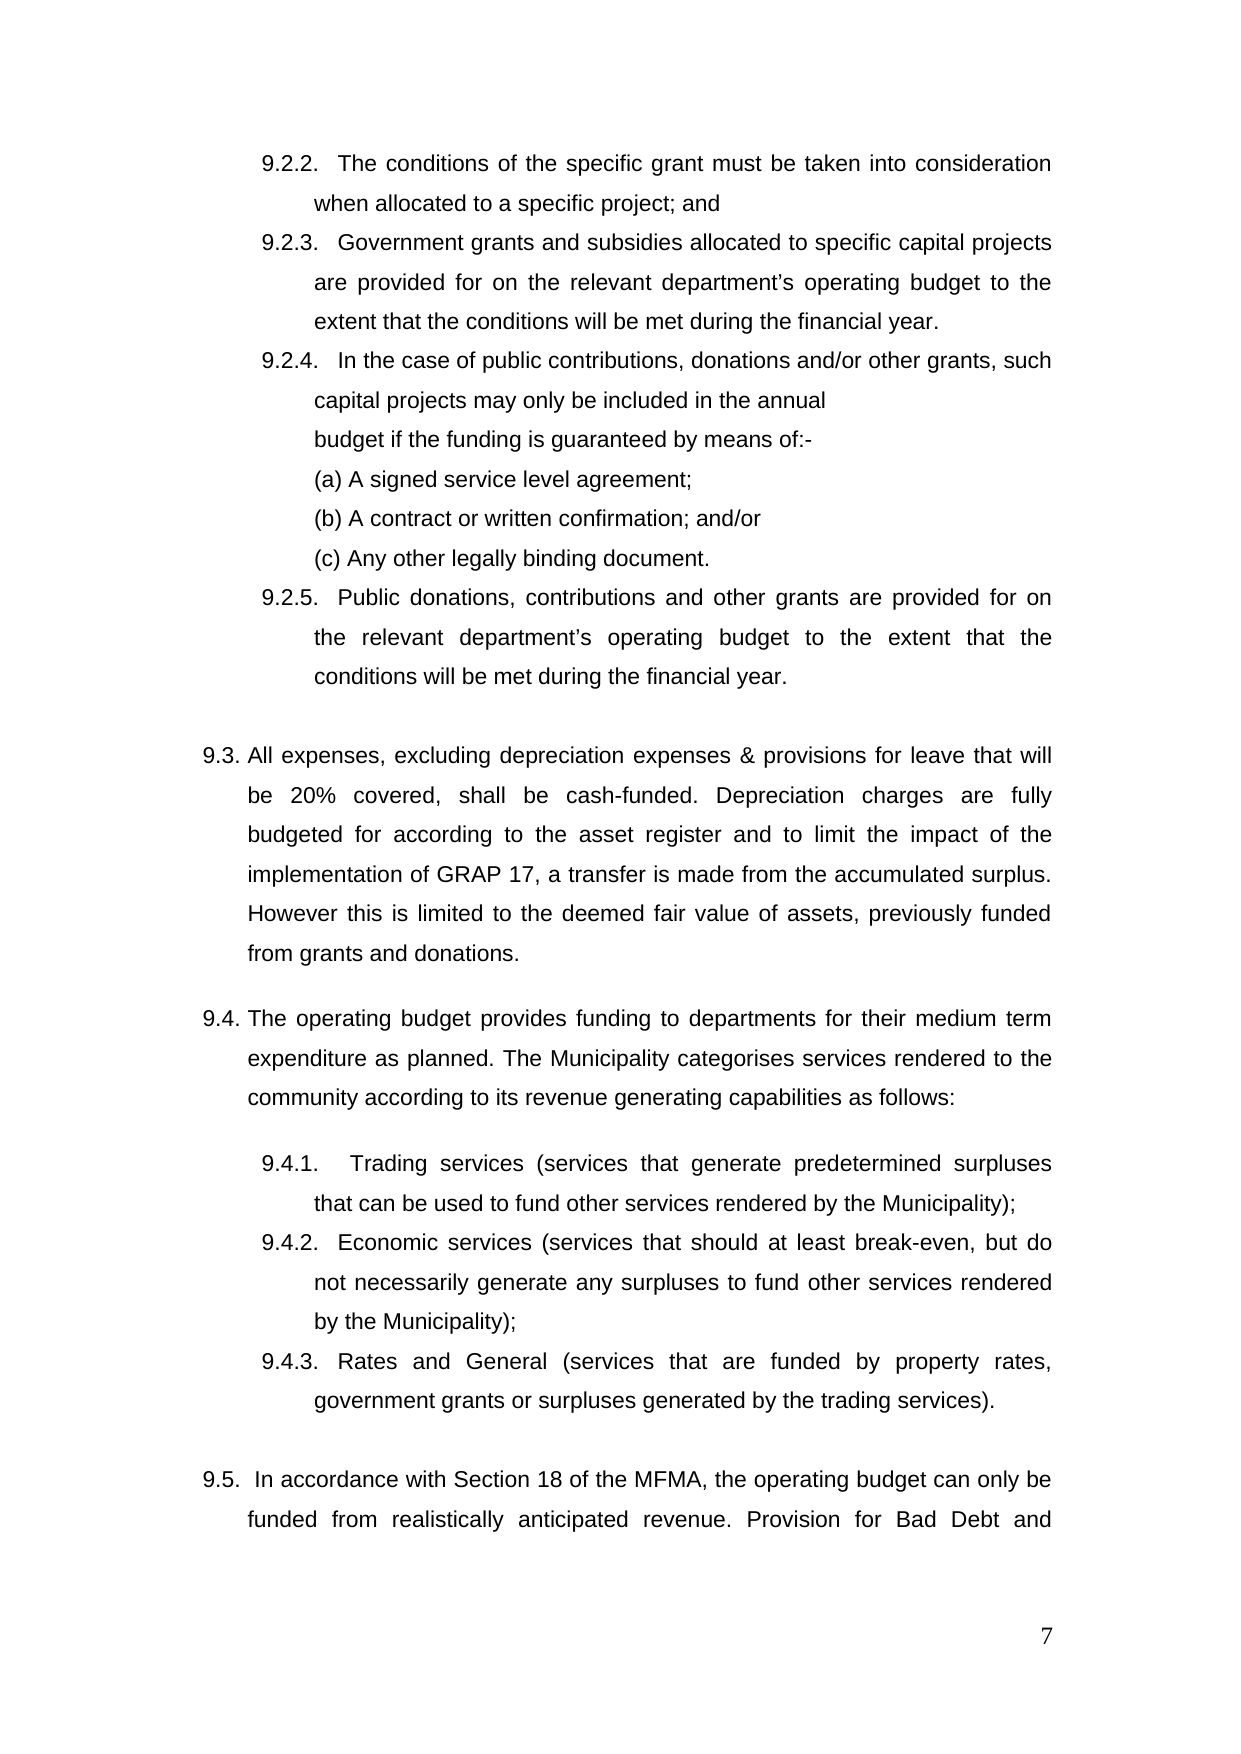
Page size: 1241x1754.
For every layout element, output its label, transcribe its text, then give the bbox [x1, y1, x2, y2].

list All expenses, excluding depreciation expenses & provisions for leave that will be 20% covered, shall be cash-funded. Depreciation charges are fully budgeted for according to the asset register and to limit the impact of the implementation of GRAP 17, a transfer is made from the accumulated surplus. However this is limited to the deemed fair value of assets, previously funded from grants and donations. [202, 742, 1053, 966]
list Economic services (services that should at least break-even, but do not necessarily generate any surpluses to fund other services rendered by the Municipality); [261, 1229, 1053, 1334]
text (a) A signed service level agreement; [314, 466, 1053, 492]
list Public donations, contributions and other grants are provided for on the relevant department’s operating budget to the extent that the conditions will be met during the financial year. [261, 584, 1053, 689]
list The operating budget provides funding to departments for their medium term expenditure as planned. The Municipality categorises services rendered to the community according to its revenue generating capabilities as follows: [202, 1005, 1053, 1111]
text (b) A contract or written confirmation; and/or [314, 505, 1053, 532]
list In the case of public contributions, donations and/or other grants, such capital projects may only be included in the annual [261, 347, 1053, 413]
list The conditions of the specific grant must be taken into consideration when allocated to a specific project; and [261, 150, 1053, 216]
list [202, 1466, 1053, 1532]
text budget if the funding is guaranteed by means of:- [314, 426, 1053, 453]
list Trading services (services that generate predetermined surpluses that can be used to fund other services rendered by the Municipality); [261, 1150, 1053, 1216]
list Rates and General (services that are funded by property rates, government grants or surpluses generated by the trading services). [261, 1348, 1053, 1413]
list Government grants and subsidies allocated to specific capital projects are provided for on the relevant department’s operating budget to the extent that the conditions will be met during the financial year. [261, 229, 1053, 334]
text (c) Any other legally binding document. [314, 545, 1053, 571]
